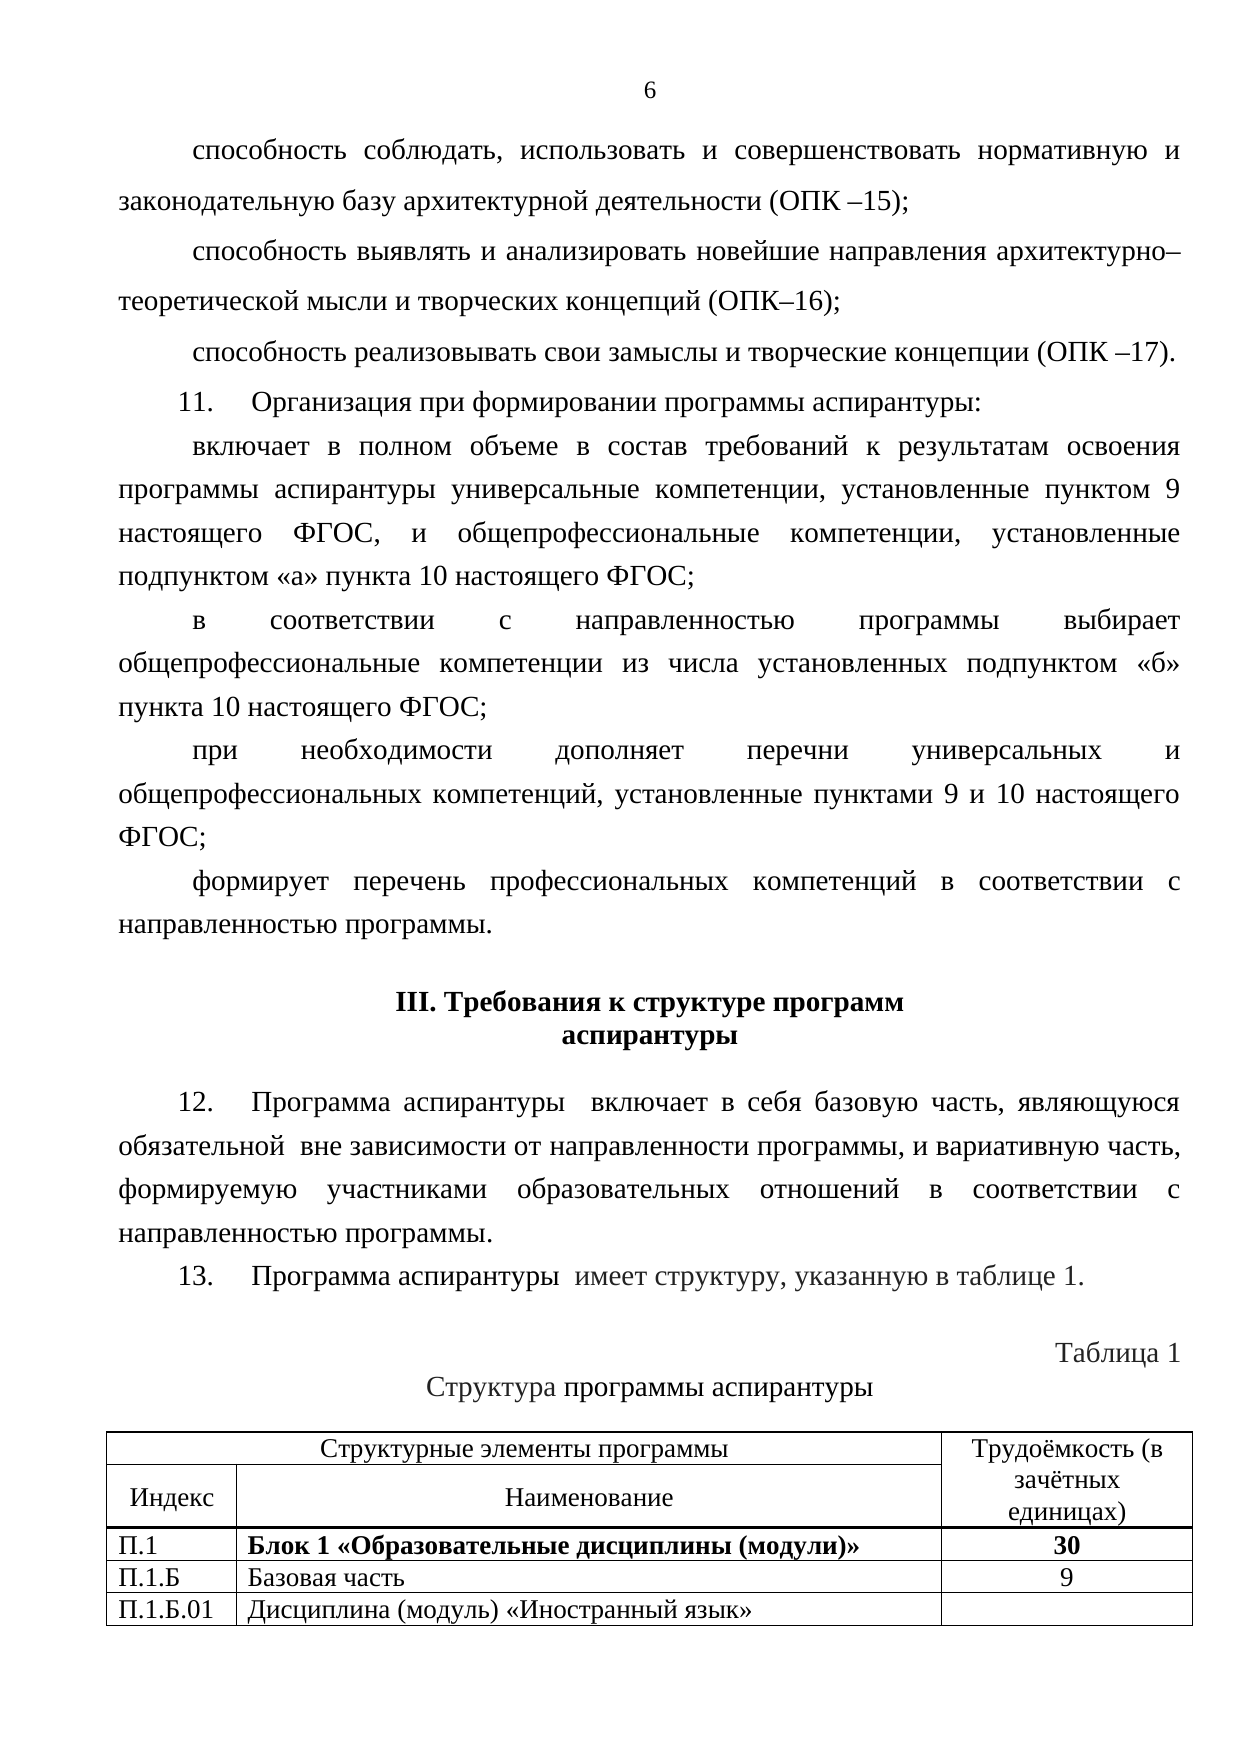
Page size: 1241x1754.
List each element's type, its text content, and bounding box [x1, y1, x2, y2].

table_header Структурные элементы программы [107, 1433, 941, 1463]
list Организация при формировании программы аспирантуры: [118, 384, 1181, 418]
table_cell Базовая часть [237, 1561, 941, 1592]
table_cell П.1 [107, 1529, 236, 1560]
list Программа аспирантуры включает в себя базовую часть, являющуюся обязательной вне зависимости от направленности программы, и вариативную часть, формируемую участниками образовательных отношений в соответствии с направленностью программы. [118, 1084, 1181, 1248]
text III. Требования к структуре программ [118, 984, 1181, 1017]
table_cell Индекс [107, 1465, 236, 1526]
text аспирантуры [118, 1017, 1181, 1051]
table_cell П.1.Б.01 [107, 1593, 236, 1624]
table_cell П.1.Б [107, 1561, 236, 1592]
text включает в полном объеме в состав требований к результатам освоения программы аспирантуры универсальные компетенции, установленные пунктом 9 настоящего ФГОС, и общепрофессиональные компетенции, установленные подпунктом «а» пункта 10 настоящего ФГОС; [118, 428, 1181, 592]
table_cell [942, 1593, 1192, 1624]
text формирует перечень профессиональных компетенций в соответствии с направленностью программы. [118, 863, 1181, 940]
list способность выявлять и анализировать новейшие направления архитектурно–теоретической мысли и творческих концепций (ОПК–16); [118, 233, 1181, 317]
text при необходимости дополняет перечни универсальных и общепрофессиональных компетенций, установленные пунктами 9 и 10 настоящего ФГОС; [118, 732, 1181, 853]
list способность соблюдать, использовать и совершенствовать нормативную и законодательную базу архитектурной деятельности (ОПК –15); [118, 132, 1181, 216]
table_cell Дисциплина (модуль) «Иностранный язык» [237, 1593, 941, 1624]
list способность реализовывать свои замыслы и творческие концепции (ОПК –17). [118, 334, 1181, 367]
table_cell 30 [942, 1529, 1192, 1560]
table_cell Блок 1 «Образовательные дисциплины (модули)» [237, 1529, 941, 1560]
text Таблица 1 [118, 1336, 1181, 1369]
text в соответствии с направленностью программы выбирает общепрофессиональные компетенции из числа установленных подпунктом «б» пункта 10 настоящего ФГОС; [118, 602, 1181, 722]
table_cell Наименование [237, 1465, 941, 1526]
list Программа аспирантуры имеет структуру, указанную в таблице 1. [118, 1258, 1181, 1292]
text Структура программы аспирантуры [118, 1369, 1181, 1403]
table_header Трудоёмкость (в зачётных единицах) [942, 1433, 1192, 1526]
table_cell 9 [942, 1561, 1192, 1592]
